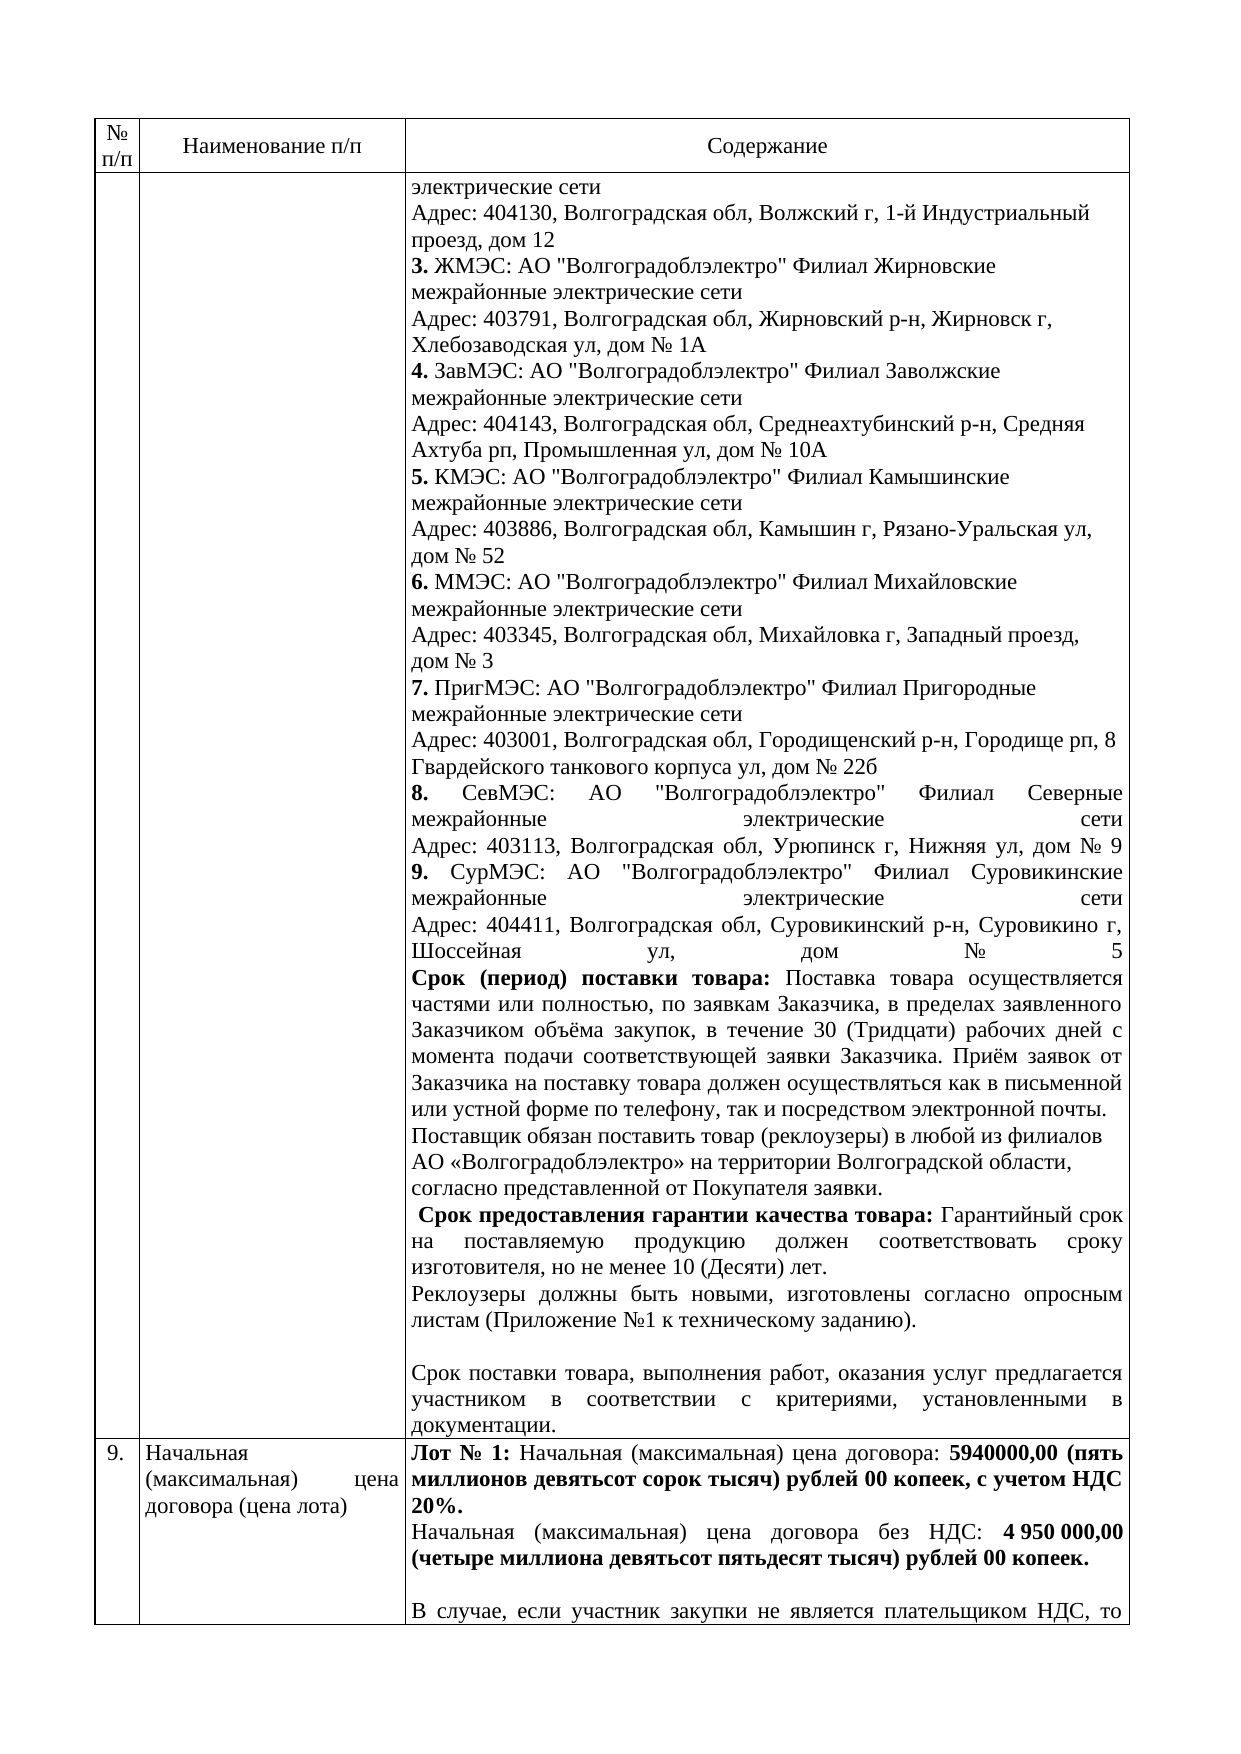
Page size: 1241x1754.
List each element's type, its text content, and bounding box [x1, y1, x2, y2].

table_cell [96, 1439, 139, 1623]
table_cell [406, 1439, 1129, 1623]
table_cell [96, 173, 139, 1438]
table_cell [140, 173, 405, 1438]
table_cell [140, 1439, 405, 1623]
table_header № п/п [96, 119, 139, 172]
table_header Содержание [406, 119, 1129, 172]
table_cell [406, 173, 1129, 1438]
table_header Наименование п/п [140, 119, 405, 172]
